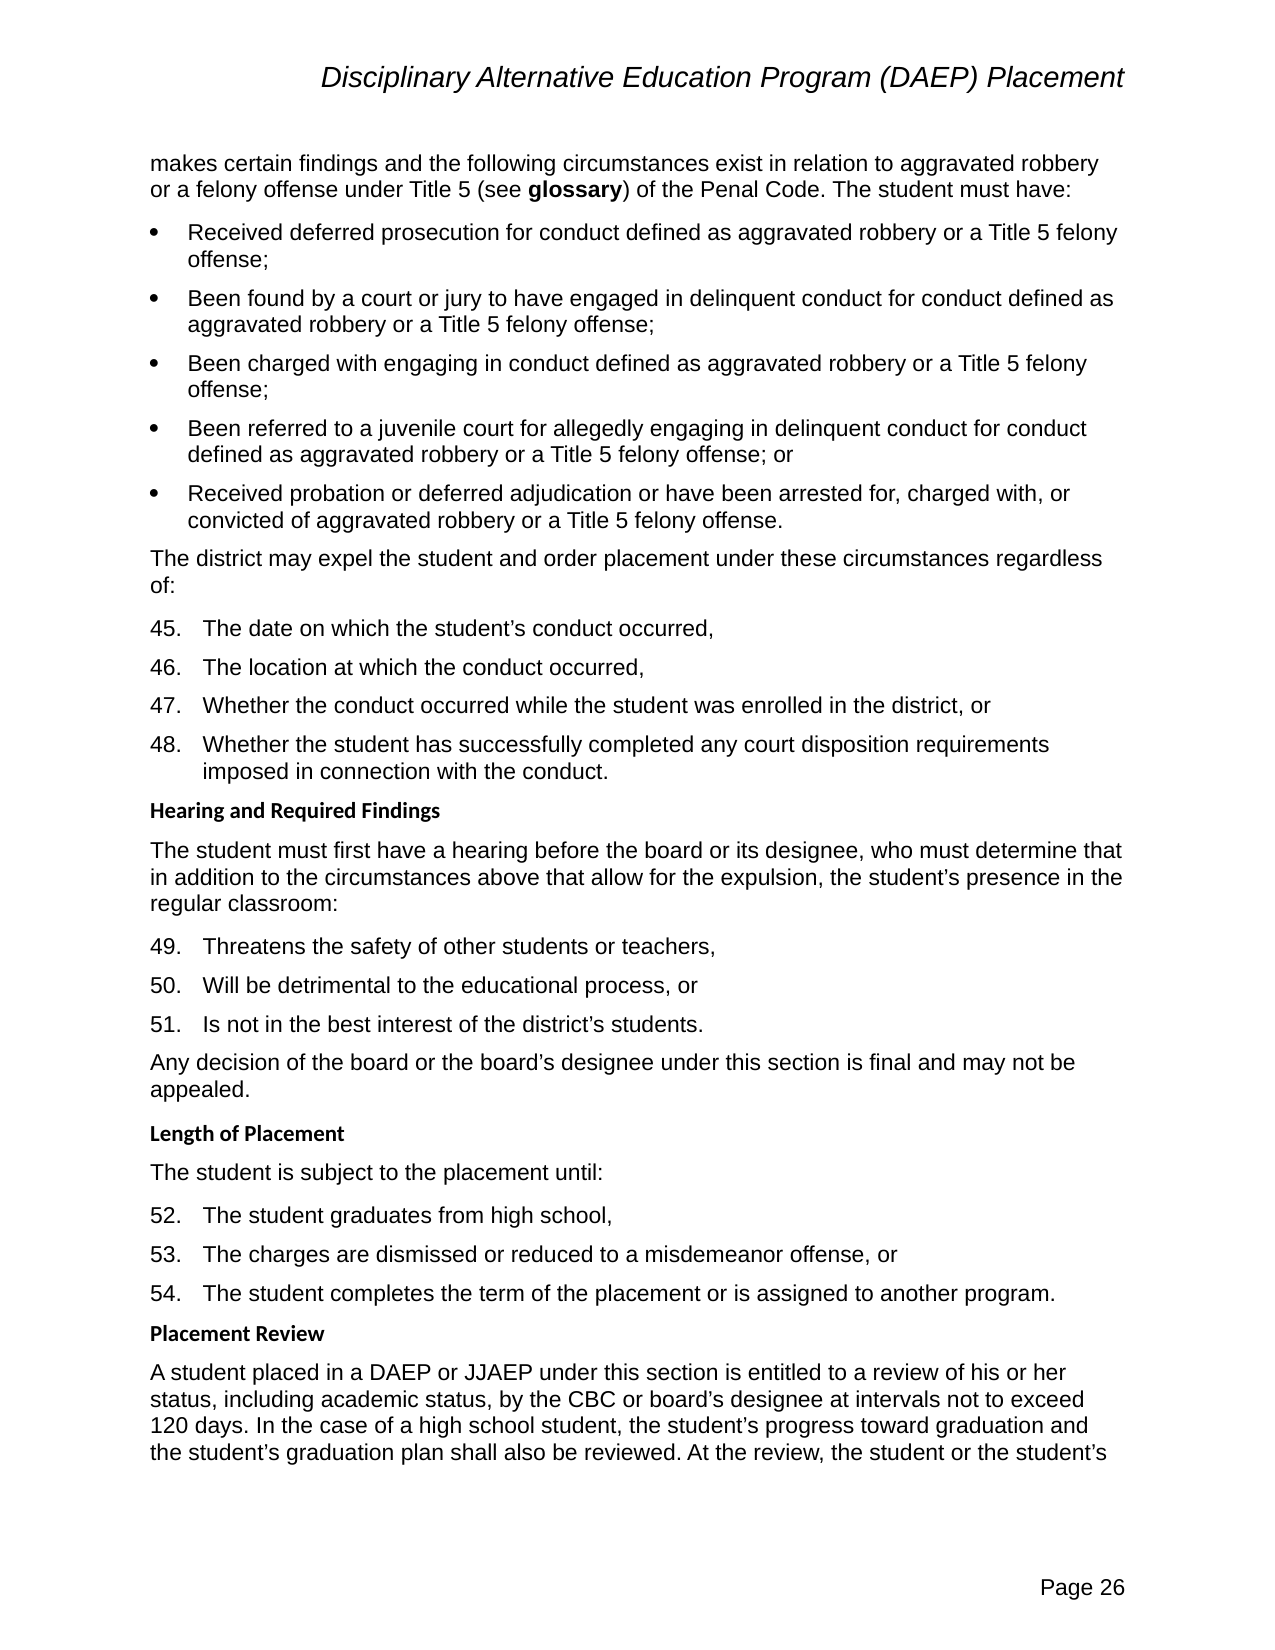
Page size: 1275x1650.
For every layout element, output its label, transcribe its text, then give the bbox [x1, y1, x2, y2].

list Whether the student has successfully completed any court disposition requirements imposed in connection with the conduct. [150, 731, 1125, 784]
subtitle Length of Placement [150, 1119, 1125, 1147]
subtitle Placement Review [150, 1319, 1125, 1347]
text The district may expel the student and order placement under these circumstances regardless of: [150, 545, 1125, 598]
list Been referred to a juvenile court for allegedly engaging in delinquent conduct for conduct defined as aggravated robbery or a Title 5 felony offense; or [150, 415, 1125, 468]
list The location at which the conduct occurred, [150, 654, 1125, 680]
list Will be detrimental to the educational process, or [150, 972, 1125, 998]
list Threatens the safety of other students or teachers, [150, 933, 1125, 959]
list Is not in the best interest of the district’s students. [150, 1011, 1125, 1037]
list The date on which the student’s conduct occurred, [150, 615, 1125, 641]
list The student completes the term of the placement or is assigned to another program. [150, 1280, 1125, 1306]
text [150, 1359, 1125, 1465]
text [150, 150, 1125, 203]
list Whether the conduct occurred while the student was enrolled in the district, or [150, 692, 1125, 719]
text Any decision of the board or the board’s designee under this section is final and may not be appealed. [150, 1049, 1125, 1102]
list The charges are dismissed or reduced to a misdemeanor offense, or [150, 1241, 1125, 1267]
list Received deferred prosecution for conduct defined as aggravated robbery or a Title 5 felony offense; [150, 219, 1125, 272]
list Been charged with engaging in conduct defined as aggravated robbery or a Title 5 felony offense; [150, 350, 1125, 402]
subtitle Hearing and Required Findings [150, 797, 1125, 824]
list The student graduates from high school, [150, 1202, 1125, 1229]
text The student must first have a hearing before the board or its designee, who must determine that in addition to the circumstances above that allow for the expulsion, the student’s presence in the regular classroom: [150, 837, 1125, 916]
list Been found by a court or jury to have engaged in delinquent conduct for conduct defined as aggravated robbery or a Title 5 felony offense; [150, 284, 1125, 337]
text The student is subject to the placement until: [150, 1159, 1125, 1186]
list Received probation or deferred adjudication or have been arrested for, charged with, or convicted of aggravated robbery or a Title 5 felony offense. [150, 480, 1125, 533]
